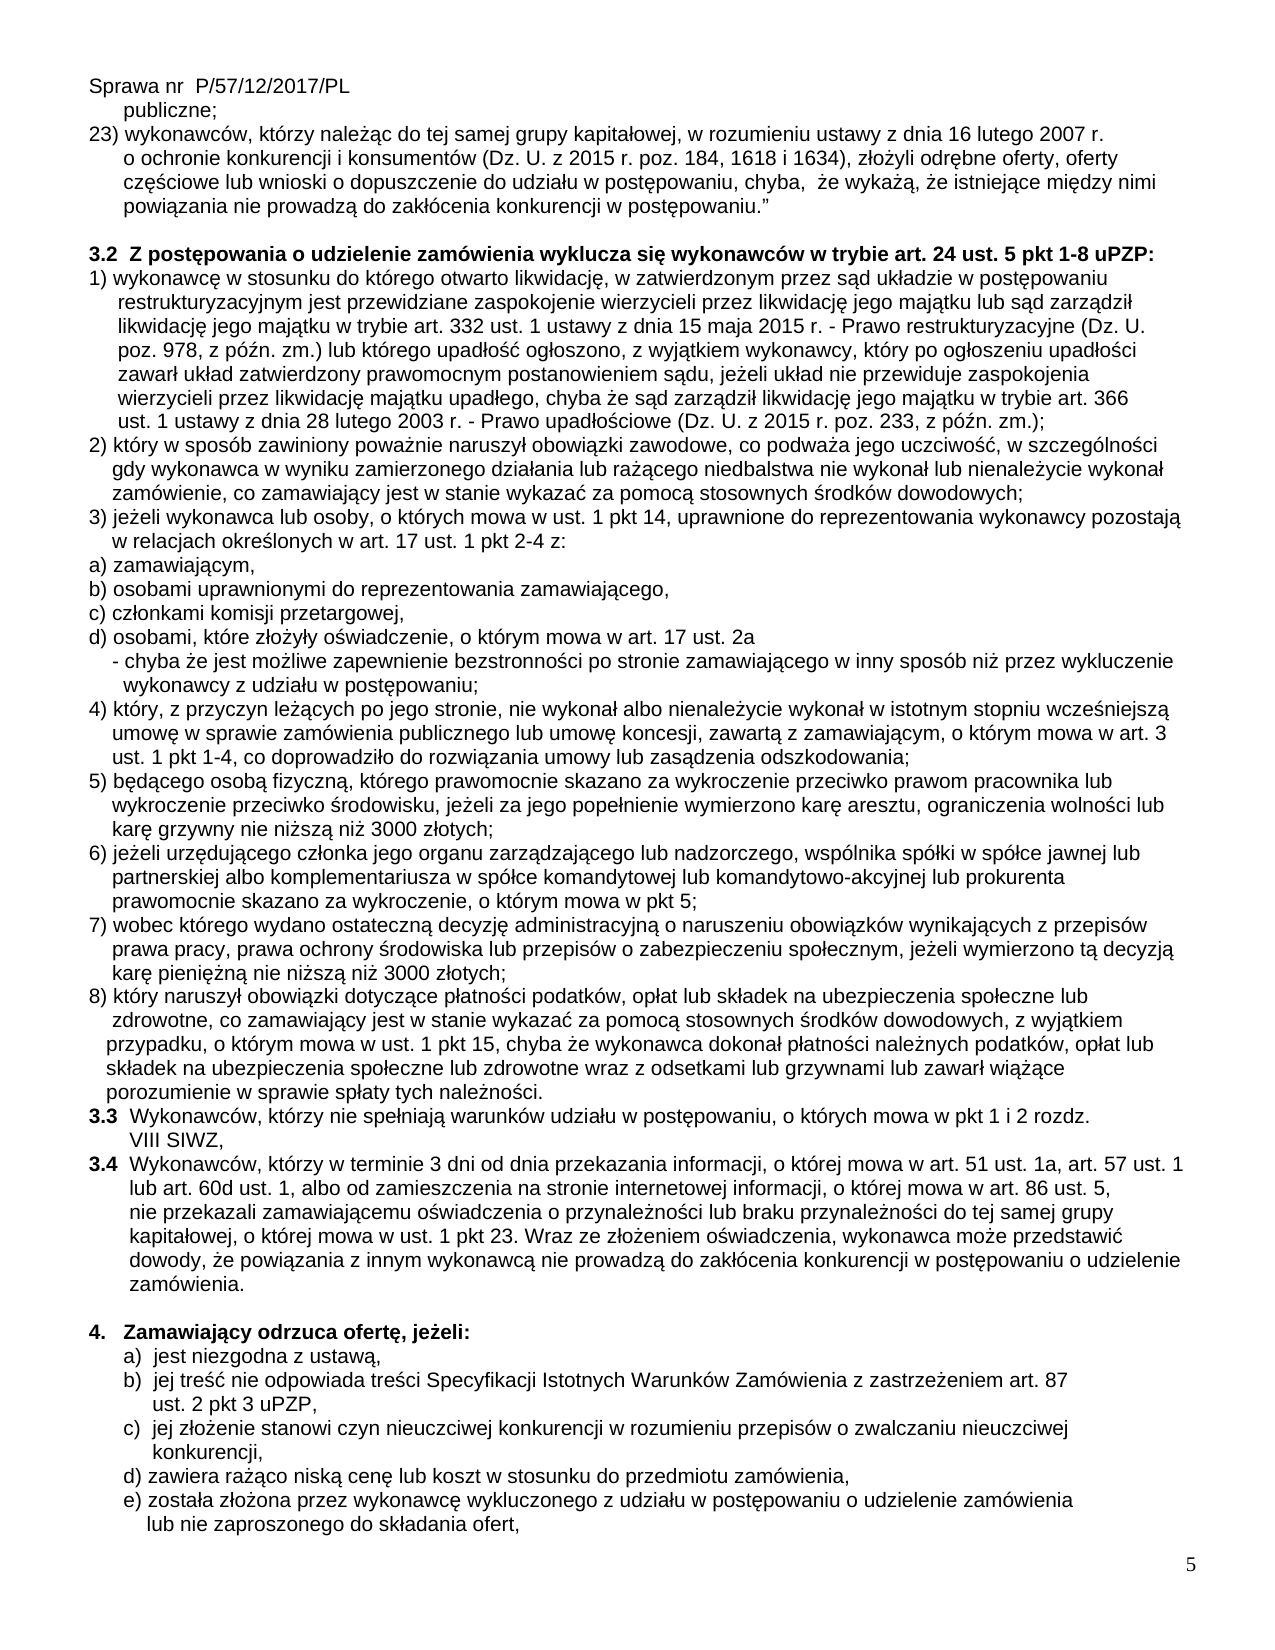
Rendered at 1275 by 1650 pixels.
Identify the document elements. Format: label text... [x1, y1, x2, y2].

text likwidację jego majątku w trybie art. 332 ust. 1 ustawy z dnia 15 maja 2015 r. - Prawo restrukturyzacyjne (Dz. U. [89, 313, 1196, 337]
text składek na ubezpieczenia społeczne lub zdrowotne wraz z odsetkami lub grzywnami lub zawarł wiążące [89, 1056, 1196, 1080]
text nie przekazali zamawiającemu oświadczenia o przynależności lub braku przynależności do tej samej grupy [89, 1200, 1196, 1224]
text częściowe lub wnioski o dopuszczenie do udziału w postępowaniu, chyba, że wykażą, że istniejące między nimi [89, 170, 1196, 194]
text 3) jeżeli wykonawca lub osoby, o których mowa w ust. 1 pkt 14, uprawnione do reprezentowania wykonawcy pozostają [89, 505, 1196, 529]
text umowę w sprawie zamówienia publicznego lub umowę koncesji, zawartą z zamawiającym, o którym mowa w art. 3 [89, 721, 1196, 745]
text wierzycieli przez likwidację majątku upadłego, chyba że sąd zarządził likwidację jego majątku w trybie art. 366 [89, 385, 1196, 409]
text karę pieniężną nie niższą niż 3000 złotych; [89, 960, 1196, 984]
text a) jest niezgodna z ustawą, [89, 1344, 1196, 1368]
text lub art. 60d ust. 1, albo od zamieszczenia na stronie internetowej informacji, o której mowa w art. 86 ust. 5, [89, 1176, 1196, 1200]
text VIII SIWZ, [89, 1128, 1196, 1152]
text 8) który naruszył obowiązki dotyczące płatności podatków, opłat lub składek na ubezpieczenia społeczne lub [89, 984, 1196, 1008]
text 4. Zamawiający odrzuca ofertę, jeżeli: [89, 1320, 1196, 1344]
text 7) wobec którego wydano ostateczną decyzję administracyjną o naruszeniu obowiązków wynikających z przepisów [89, 912, 1196, 936]
text - chyba że jest możliwe zapewnienie bezstronności po stronie zamawiającego w inny sposób niż przez wykluczenie [89, 649, 1196, 673]
text b) jej treść nie odpowiada treści Specyfikacji Istotnych Warunków Zamówienia z zastrzeżeniem art. 87 [89, 1368, 1196, 1392]
text 3.4 Wykonawców, którzy w terminie 3 dni od dnia przekazania informacji, o której mowa w art. 51 ust. 1a, art. 57 ust. 1 [89, 1152, 1196, 1176]
text partnerskiej albo komplementariusza w spółce komandytowej lub komandytowo-akcyjnej lub prokurenta [89, 864, 1196, 888]
text wykonawcy z udziału w postępowaniu; [89, 673, 1196, 697]
text wykroczenie przeciwko środowisku, jeżeli za jego popełnienie wymierzono karę aresztu, ograniczenia wolności lub [89, 793, 1196, 817]
text zdrowotne, co zamawiający jest w stanie wykazać za pomocą stosownych środków dowodowych, z wyjątkiem [89, 1008, 1196, 1032]
text karę grzywny nie niższą niż 3000 złotych; [89, 817, 1196, 841]
text ust. 1 pkt 1-4, co doprowadziło do rozwiązania umowy lub zasądzenia odszkodowania; [89, 745, 1196, 769]
text a) zamawiającym, [89, 553, 1196, 577]
text porozumienie w sprawie spłaty tych należności. [89, 1080, 1196, 1104]
text restrukturyzacyjnym jest przewidziane zaspokojenie wierzycieli przez likwidację jego majątku lub sąd zarządził [89, 289, 1196, 313]
text 3.2 Z postępowania o udzielenie zamówienia wyklucza się wykonawców w trybie art. 24 ust. 5 pkt 1-8 uPZP: [89, 242, 1196, 266]
text 23) wykonawców, którzy należąc do tej samej grupy kapitałowej, w rozumieniu ustawy z dnia 16 lutego 2007 r. [89, 122, 1196, 146]
text d) osobami, które złożyły oświadczenie, o którym mowa w art. 17 ust. 2a [89, 625, 1196, 649]
text 3.3 Wykonawców, którzy nie spełniają warunków udziału w postępowaniu, o których mowa w pkt 1 i 2 rozdz. [89, 1104, 1196, 1128]
text ust. 1 ustawy z dnia 28 lutego 2003 r. - Prawo upadłościowe (Dz. U. z 2015 r. poz. 233, z późn. zm.); [89, 409, 1196, 433]
text c) jej złożenie stanowi czyn nieuczciwej konkurencji w rozumieniu przepisów o zwalczaniu nieuczciwej [89, 1416, 1196, 1439]
text d) zawiera rażąco niską cenę lub koszt w stosunku do przedmiotu zamówienia, [89, 1463, 1196, 1487]
text przypadku, o którym mowa w ust. 1 pkt 15, chyba że wykonawca dokonał płatności należnych podatków, opłat lub [89, 1032, 1196, 1056]
text powiązania nie prowadzą do zakłócenia konkurencji w postępowaniu.” [89, 194, 1196, 218]
text prawomocnie skazano za wykroczenie, o którym mowa w pkt 5; [89, 888, 1196, 912]
text zamówienie, co zamawiający jest w stanie wykazać za pomocą stosownych środków dowodowych; [89, 481, 1196, 505]
text konkurencji, [89, 1439, 1196, 1463]
text 4) który, z przyczyn leżących po jego stronie, nie wykonał albo nienależycie wykonał w istotnym stopniu wcześniejszą [89, 697, 1196, 721]
text b) osobami uprawnionymi do reprezentowania zamawiającego, [89, 577, 1196, 601]
text 6) jeżeli urzędującego członka jego organu zarządzającego lub nadzorczego, wspólnika spółki w spółce jawnej lub [89, 841, 1196, 864]
text ust. 2 pkt 3 uPZP, [89, 1392, 1196, 1416]
text c) członkami komisji przetargowej, [89, 601, 1196, 625]
text zawarł układ zatwierdzony prawomocnym postanowieniem sądu, jeżeli układ nie przewiduje zaspokojenia [89, 361, 1196, 385]
text o ochronie konkurencji i konsumentów (Dz. U. z 2015 r. poz. 184, 1618 i 1634), złożyli odrębne oferty, oferty [89, 146, 1196, 170]
text poz. 978, z późn. zm.) lub którego upadłość ogłoszono, z wyjątkiem wykonawcy, który po ogłoszeniu upadłości [89, 337, 1196, 361]
text w relacjach określonych w art. 17 ust. 1 pkt 2-4 z: [89, 529, 1196, 553]
text kapitałowej, o której mowa w ust. 1 pkt 23. Wraz ze złożeniem oświadczenia, wykonawca może przedstawić [89, 1224, 1196, 1248]
text prawa pracy, prawa ochrony środowiska lub przepisów o zabezpieczeniu społecznym, jeżeli wymierzono tą decyzją [89, 936, 1196, 960]
text lub nie zaproszonego do składania ofert, [89, 1511, 1196, 1535]
text publiczne; [89, 98, 1196, 122]
text 2) który w sposób zawiniony poważnie naruszył obowiązki zawodowe, co podważa jego uczciwość, w szczególności [89, 433, 1196, 457]
text zamówienia. [89, 1272, 1196, 1296]
text e) została złożona przez wykonawcę wykluczonego z udziału w postępowaniu o udzielenie zamówienia [89, 1487, 1196, 1511]
text 1) wykonawcę w stosunku do którego otwarto likwidację, w zatwierdzonym przez sąd układzie w postępowaniu [89, 266, 1196, 289]
text 5) będącego osobą fizyczną, którego prawomocnie skazano za wykroczenie przeciwko prawom pracownika lub [89, 769, 1196, 793]
text dowody, że powiązania z innym wykonawcą nie prowadzą do zakłócenia konkurencji w postępowaniu o udzielenie [89, 1248, 1196, 1272]
text gdy wykonawca w wyniku zamierzonego działania lub rażącego niedbalstwa nie wykonał lub nienależycie wykonał [89, 457, 1196, 481]
